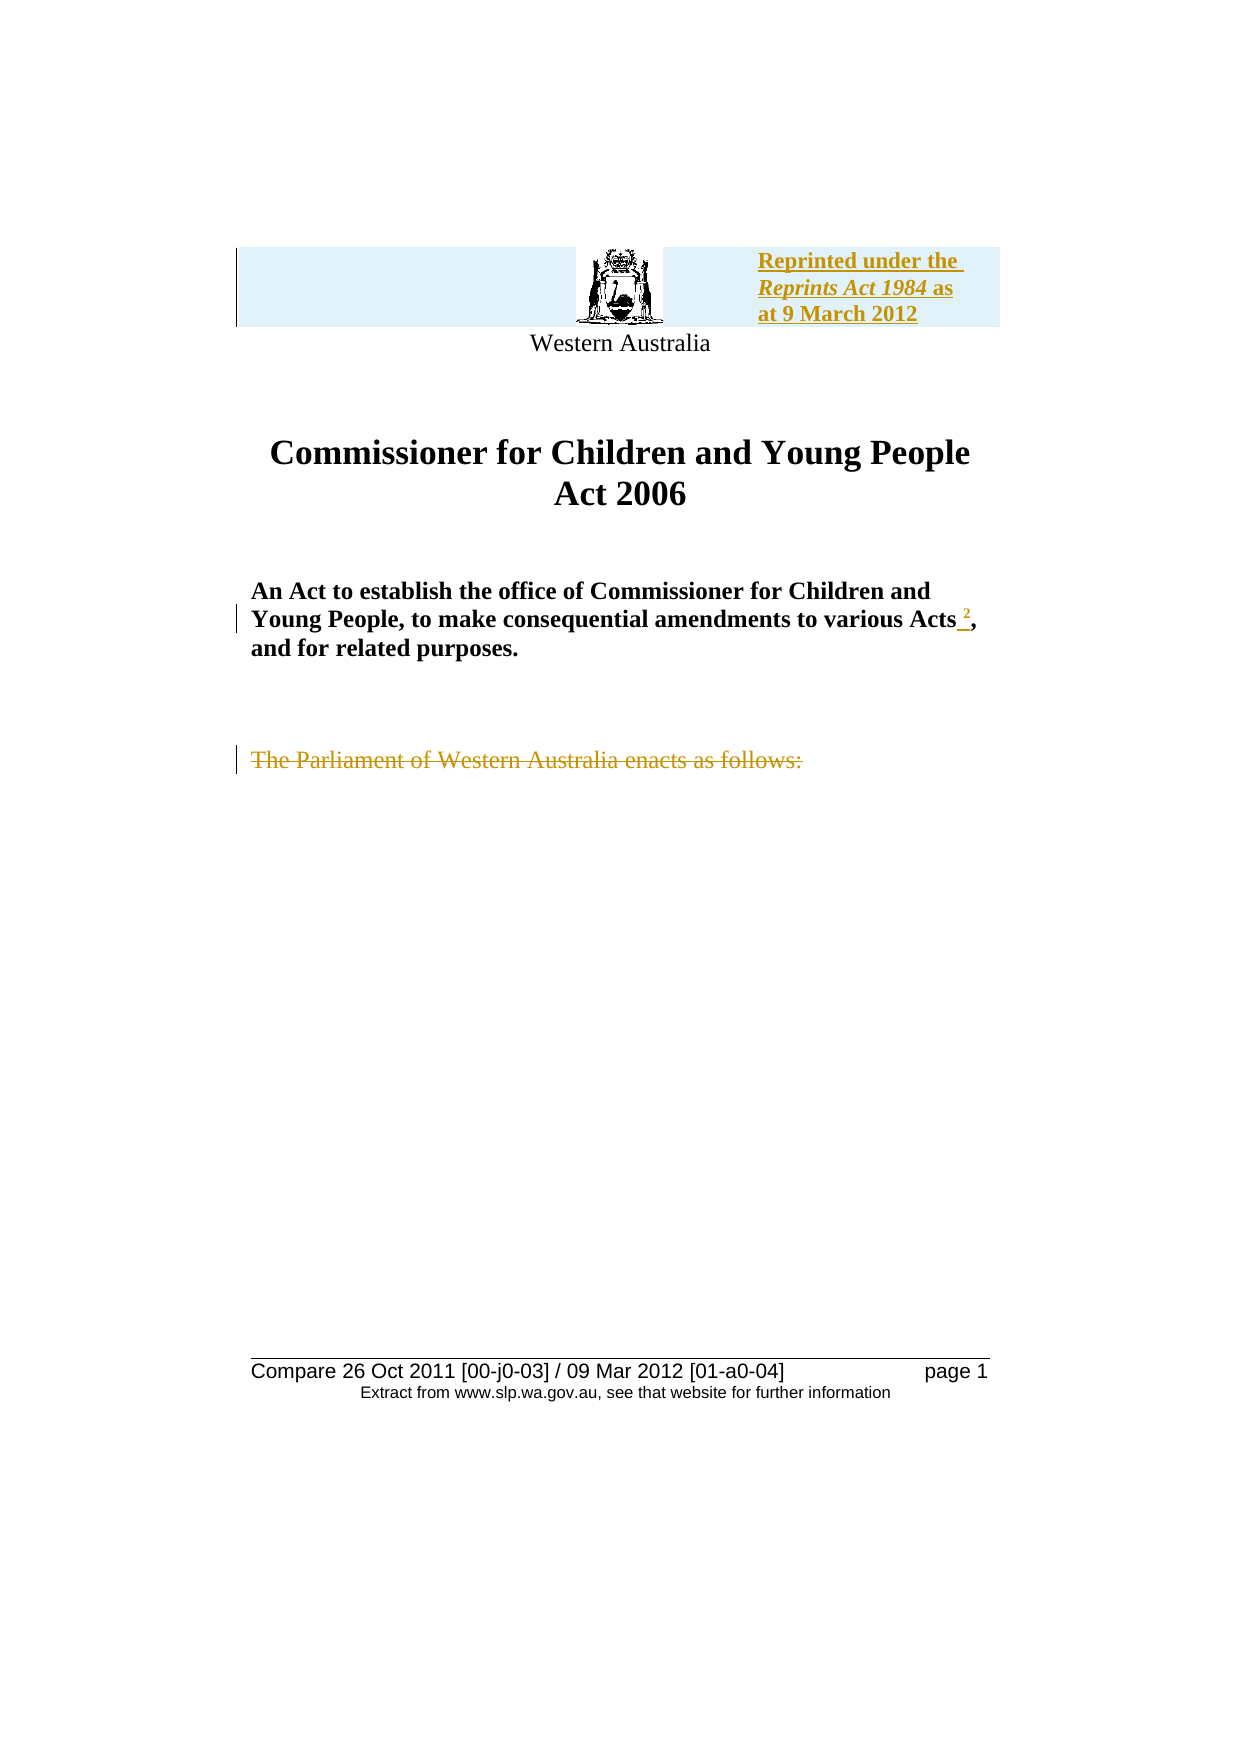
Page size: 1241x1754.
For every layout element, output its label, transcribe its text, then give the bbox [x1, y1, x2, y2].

text Commissioner for Children and Young People Act 2006 [251, 432, 990, 513]
picture [575, 247, 664, 326]
title An Act to establish the office of Commissioner for Children and Young People, to make consequential amendments to various Acts, and for related purposes. [251, 576, 990, 662]
text Western Australia [251, 328, 990, 357]
